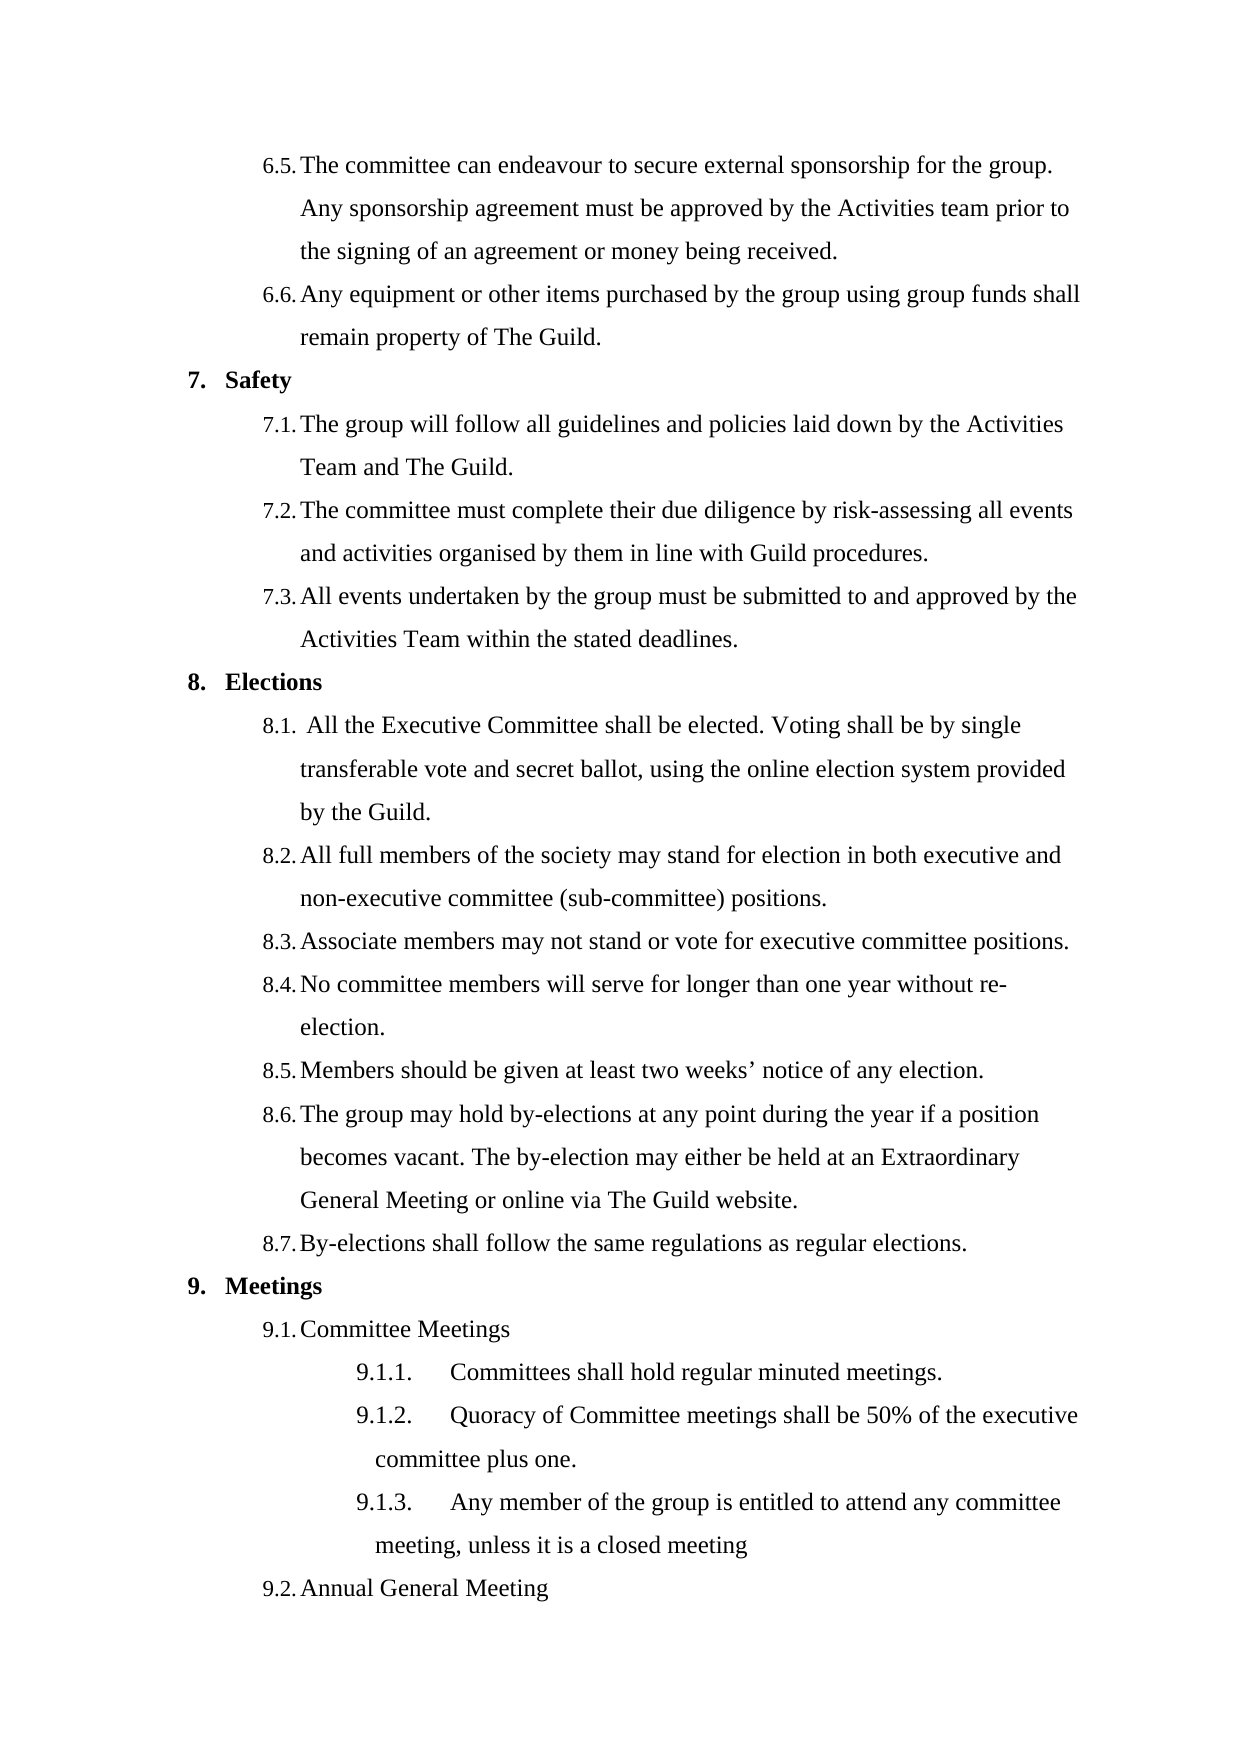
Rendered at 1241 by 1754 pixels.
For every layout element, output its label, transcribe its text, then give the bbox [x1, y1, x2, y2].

list By-elections shall follow the same regulations as regular elections. [262, 1228, 1090, 1257]
list Associate members may not stand or vote for executive committee positions. [262, 926, 1090, 955]
list The committee must complete their due diligence by risk-assessing all events and activities organised by them in line with Guild procedures. [262, 495, 1090, 567]
list Quoracy of Committee meetings shall be 50% of the executive committee plus one. [356, 1401, 1090, 1472]
list Annual General Meeting [262, 1573, 1090, 1602]
list The group will follow all guidelines and policies laid down by the Activities Team and The Guild. [262, 409, 1090, 481]
list Committees shall hold regular minuted meetings. [356, 1357, 1090, 1386]
list All the Executive Committee shall be elected. Voting shall be by single transferable vote and secret ballot, using the online election system provided by the Guild. [262, 711, 1090, 826]
list All events undertaken by the group must be submitted to and approved by the Activities Team within the stated deadlines. [262, 581, 1090, 653]
list All full members of the society may stand for election in both executive and non-executive committee (sub-committee) positions. [262, 840, 1090, 912]
list Committee Meetings [262, 1314, 1090, 1343]
list Any member of the group is entitled to attend any committee meeting, unless it is a closed meeting [356, 1487, 1090, 1559]
list Meetings [187, 1271, 1090, 1300]
list The committee can endeavour to secure external sponsorship for the group. Any sponsorship agreement must be approved by the Activities team prior to the signing of an agreement or money being received. [262, 150, 1090, 265]
list Elections [187, 667, 1090, 696]
list Safety [187, 366, 1090, 394]
list No committee members will serve for longer than one year without re-election. [262, 969, 1090, 1041]
list The group may hold by-elections at any point during the year if a position becomes vacant. The by-election may either be held at an Extraordinary General Meeting or online via The Guild website. [262, 1099, 1090, 1214]
list Any equipment or other items purchased by the group using group funds shall remain property of The Guild. [262, 279, 1090, 351]
list Members should be given at least two weeks’ notice of any election. [262, 1056, 1090, 1084]
